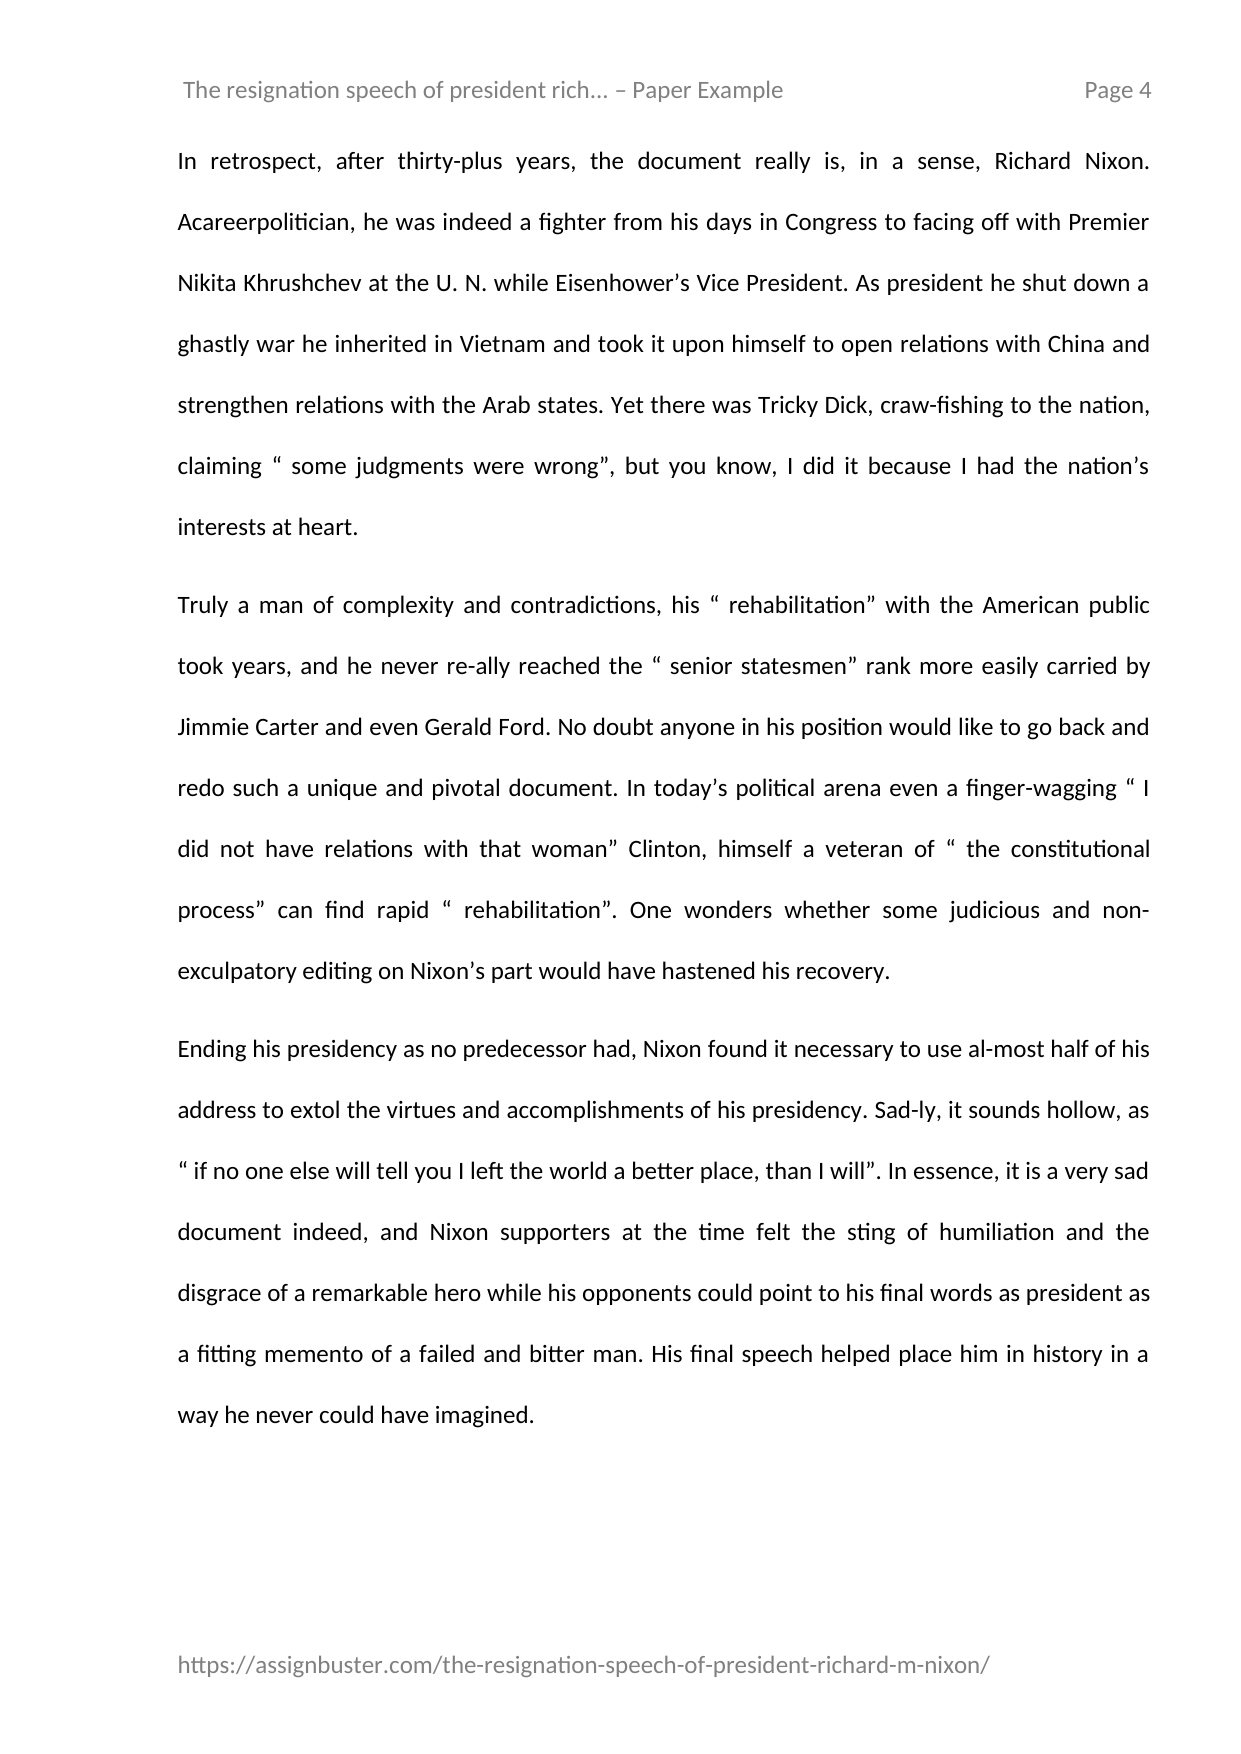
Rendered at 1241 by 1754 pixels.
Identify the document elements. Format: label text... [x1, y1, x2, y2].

text Ending his presidency as no predecessor had, Nixon found it necessary to use al-most half of his address to extol the virtues and accomplishments of his presidency. Sad-ly, it sounds hollow, as “ if no one else will tell you I left the world a better place, than I will”. In essence, it is a very sad document indeed, and Nixon supporters at the time felt the sting of humiliation and the disgrace of a remarkable hero while his opponents could point to his final words as president as a fitting memento of a failed and bitter man. His final speech helped place him in history in a way he never could have imagined. [177, 1033, 1152, 1430]
text Truly a man of complexity and contradictions, his “ rehabilitation” with the American public took years, and he never re-ally reached the “ senior statesmen” rank more easily carried by Jimmie Carter and even Gerald Ford. No doubt anyone in his position would like to go back and redo such a unique and pivotal document. In today’s political arena even a finger-wagging “ I did not have relations with that woman” Clinton, himself a veteran of “ the constitutional process” can find rapid “ rehabilitation”. One wonders whether some judicious and non-exculpatory editing on Nixon’s part would have hastened his recovery. [177, 589, 1152, 986]
text In retrospect, after thirty-plus years, the document really is, in a sense, Richard Nixon. Acareerpolitician, he was indeed a fighter from his days in Congress to facing off with Premier Nikita Khrushchev at the U. N. while Eisenhower’s Vice President. As president he shut down a ghastly war he inherited in Vietnam and took it upon himself to open relations with China and strengthen relations with the Arab states. Yet there was Tricky Dick, craw-fishing to the nation, claiming “ some judgments were wrong”, but you know, I did it because I had the nation’s interests at heart. [177, 145, 1152, 542]
